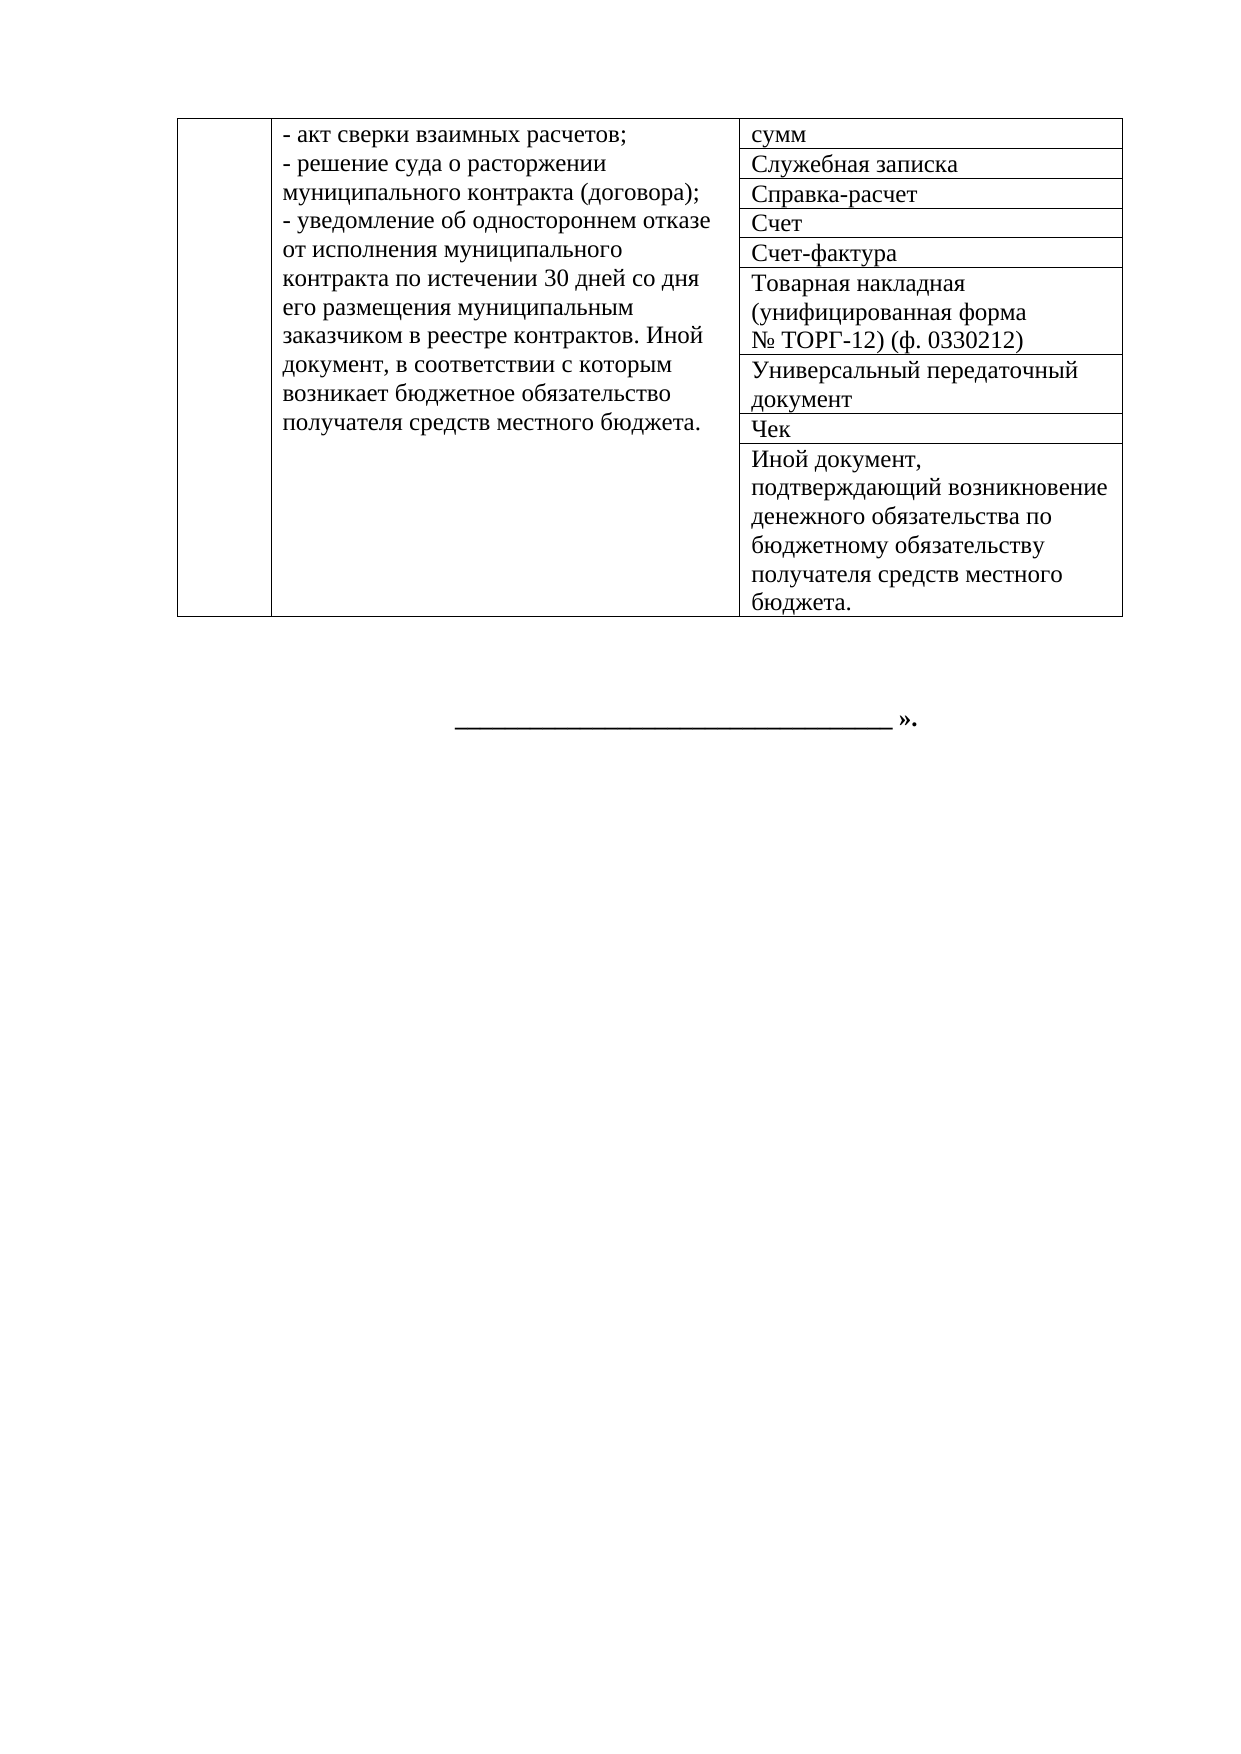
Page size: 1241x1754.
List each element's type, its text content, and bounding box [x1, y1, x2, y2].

table_cell Счет-фактура [740, 238, 1122, 267]
table_cell Счет [740, 209, 1122, 237]
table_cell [740, 119, 1122, 148]
table_cell Справка-расчет [740, 179, 1122, 207]
table_cell Товарная накладная (унифицированная форма № ТОРГ-12) (ф. 0330212) [740, 268, 1122, 354]
table_cell Универсальный передаточный документ [740, 355, 1122, 413]
table_cell Иной документ, подтверждающий возникновение денежного обязательства по бюджетному обязательству получателя средств местного бюджета. [740, 444, 1122, 616]
text ___________________________________ ». [177, 703, 1122, 732]
table_cell Служебная записка [740, 149, 1122, 178]
table_cell Чек [740, 414, 1122, 443]
